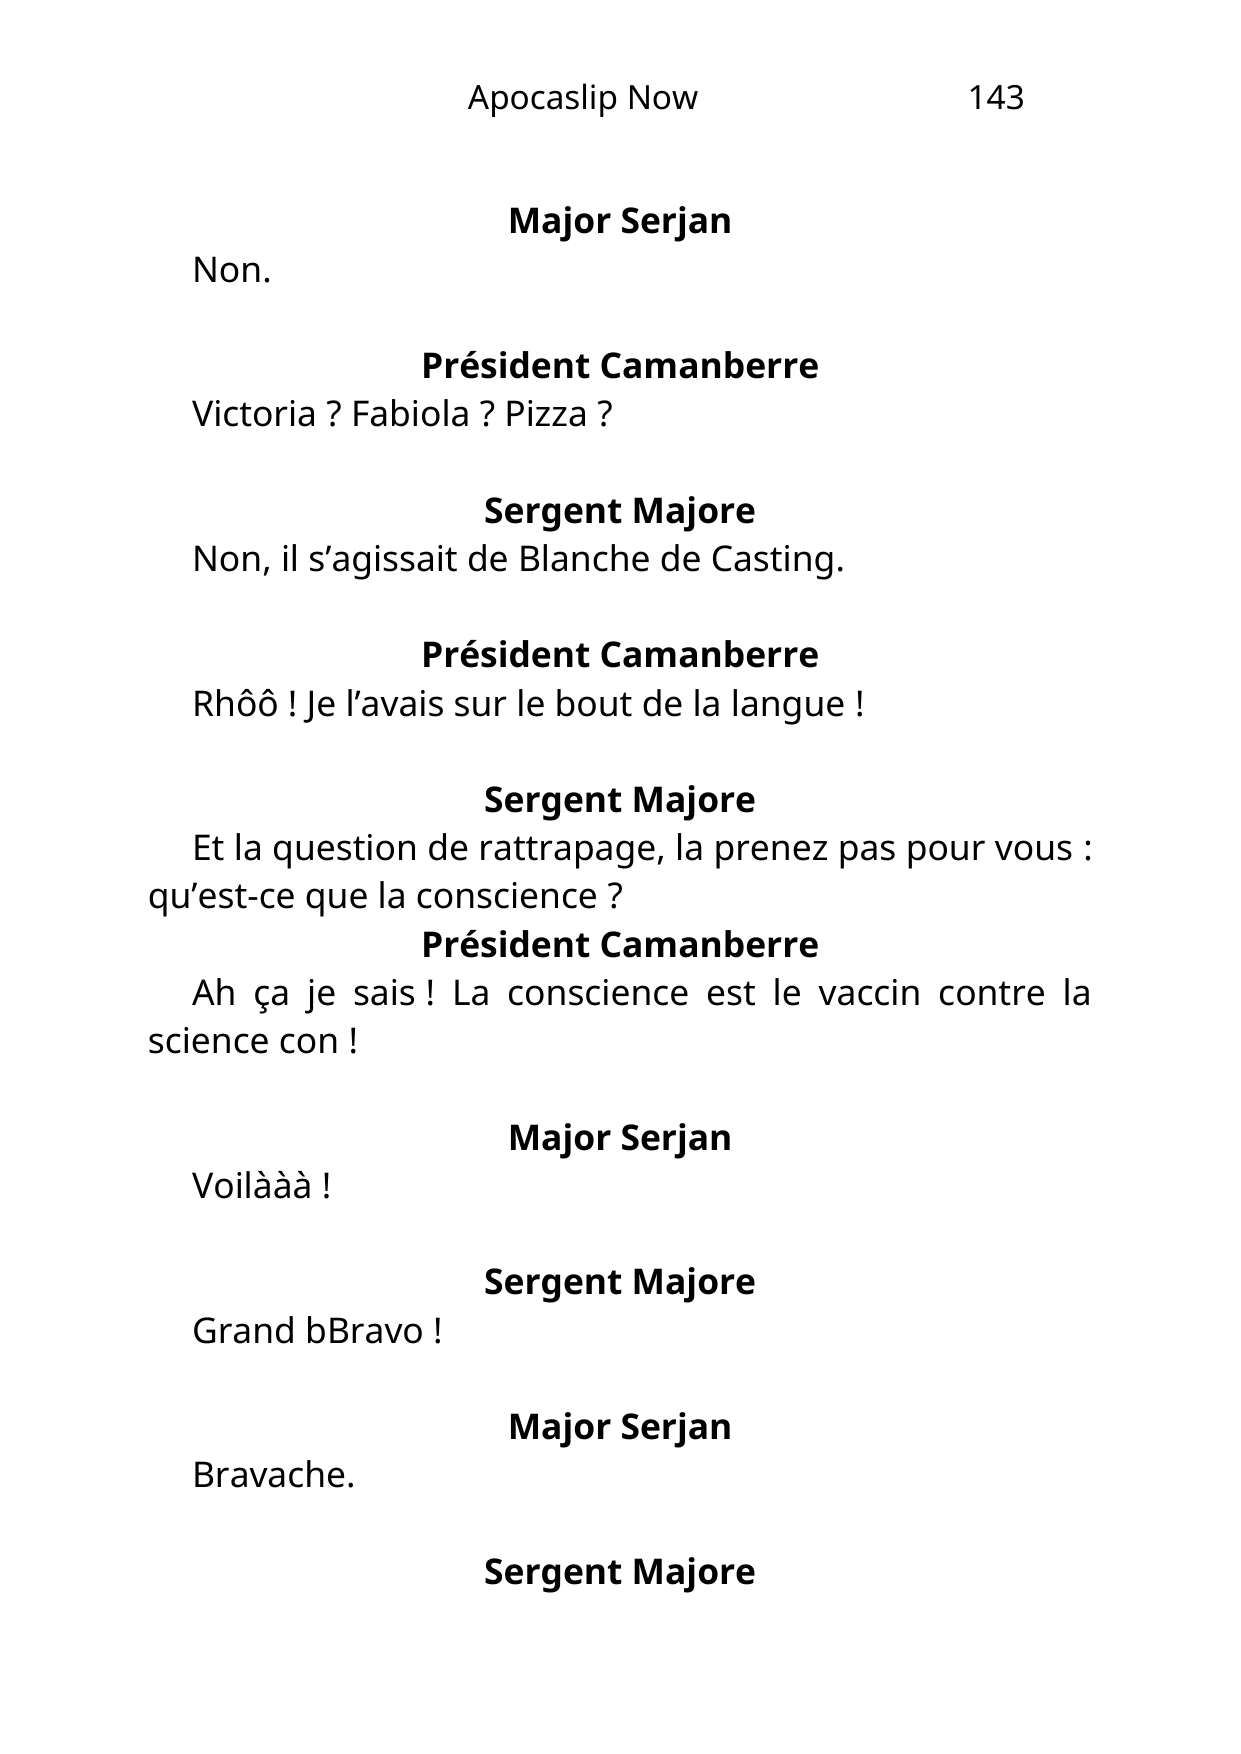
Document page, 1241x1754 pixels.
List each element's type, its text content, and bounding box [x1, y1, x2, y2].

text Major Serjan [148, 1112, 1093, 1160]
text Major Serjan [148, 196, 1093, 244]
text Président Camanberre [148, 919, 1093, 967]
text Et la question de rattrapage, la prenez pas pour vous : qu’est-ce que la conscience ? [148, 823, 1093, 919]
text Président Camanberre [148, 630, 1093, 678]
text Ah ça je sais ! La conscience est le vaccin contre la science con ! [148, 967, 1093, 1064]
text Sergent Majore [148, 774, 1093, 823]
text Bravache. [148, 1450, 1093, 1498]
text Voilààà ! [148, 1160, 1093, 1209]
text Major Serjan [148, 1402, 1093, 1450]
text Non. [148, 244, 1093, 292]
text Victoria ? Fabiola ? Pizza ? [148, 389, 1093, 437]
text Grand bBravo ! [148, 1305, 1093, 1353]
text Sergent Majore [148, 1257, 1093, 1305]
text Sergent Majore [148, 485, 1093, 533]
text Sergent Majore [148, 1546, 1093, 1594]
text Non, il s’agissait de Blanche de Casting. [148, 533, 1093, 582]
text Président Camanberre [148, 341, 1093, 389]
text Rhôô ! Je l’avais sur le bout de la langue ! [148, 678, 1093, 726]
